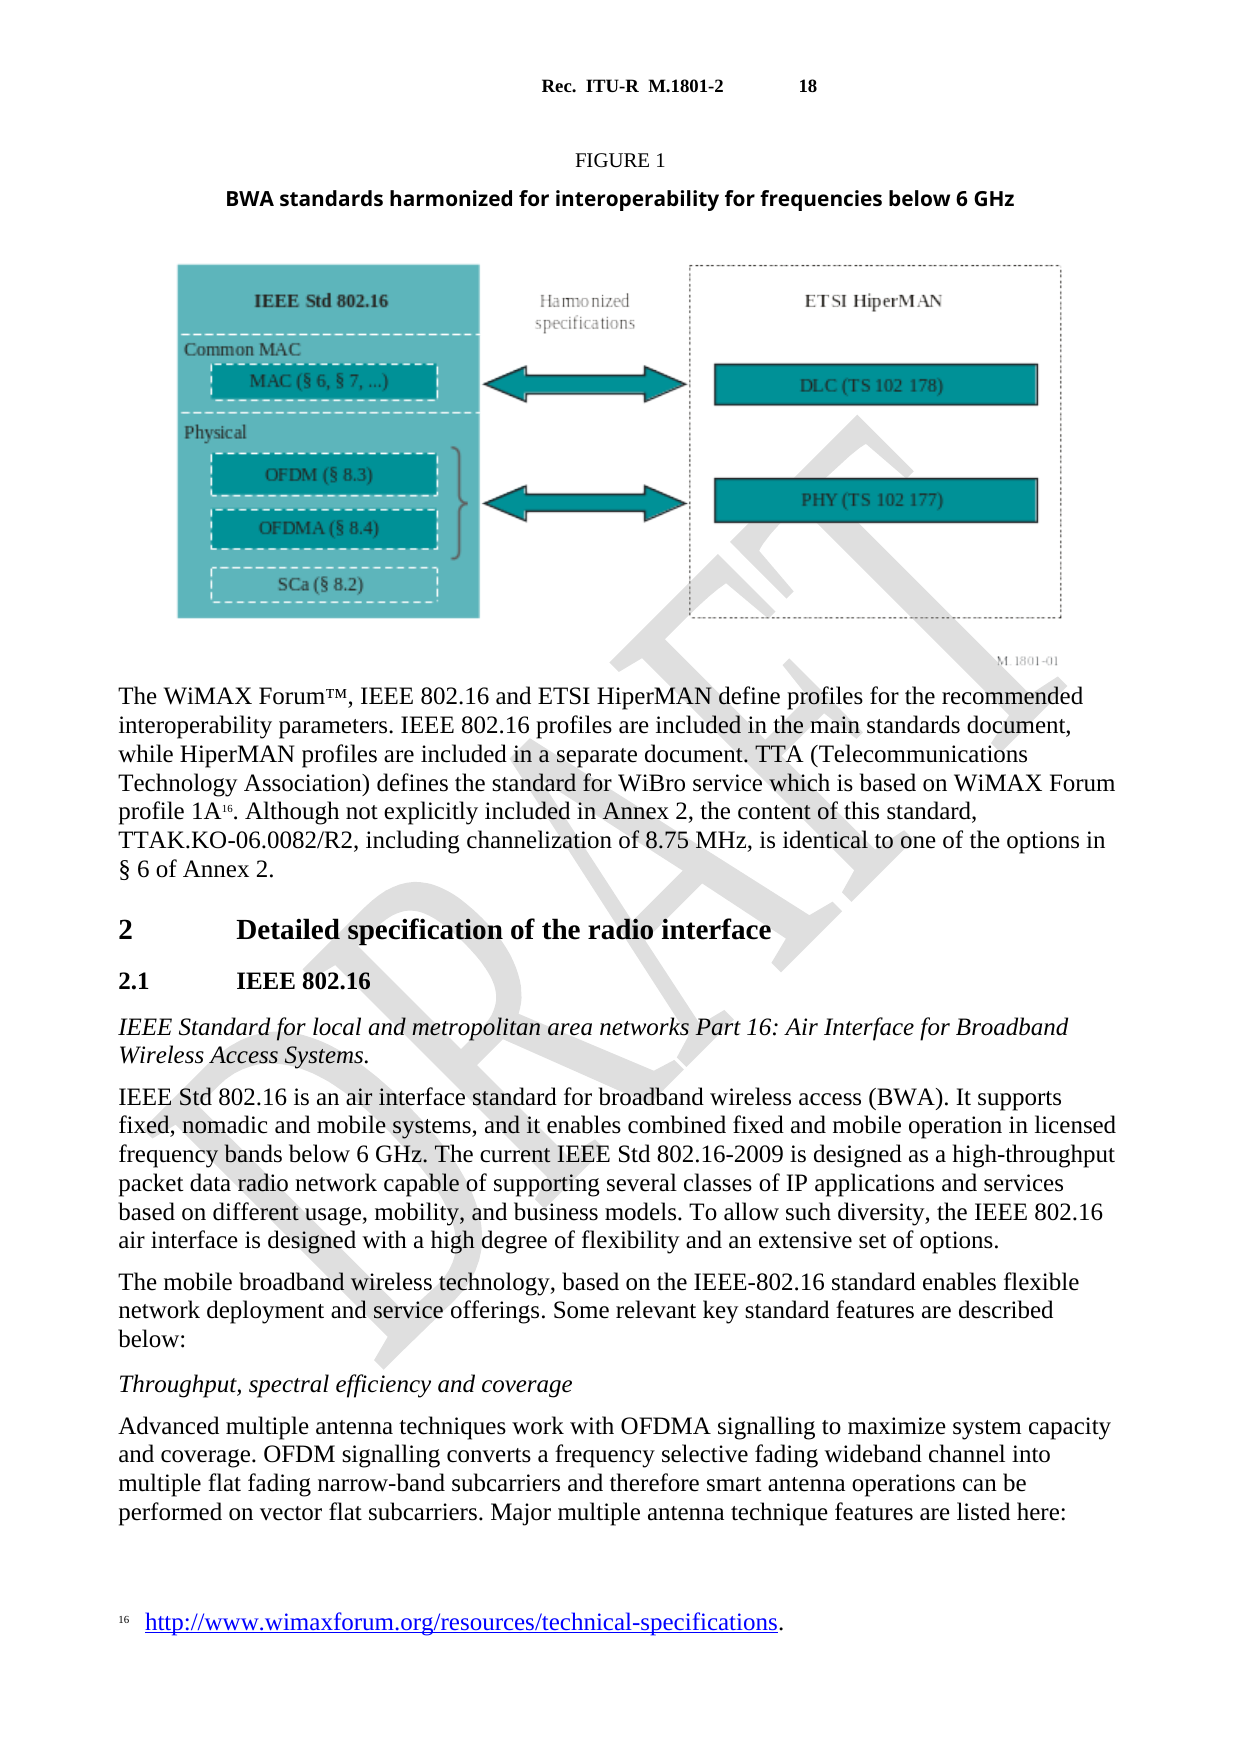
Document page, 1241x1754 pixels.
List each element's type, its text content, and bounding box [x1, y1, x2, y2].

text IEEE Std 802.16 is an air interface standard for broadband wireless access (BWA). It supports fixed, nomadic and mobile systems, and it enables combined fixed and mobile operation in licensed frequency bands below 6 GHz. The current IEEE Std 802.16-2009 is designed as a high-throughput packet data radio network capable of supporting several classes of IP applications and services based on different usage, mobility, and business models. To allow such diversity, the IEEE 802.16 air interface is designed with a high degree of flexibility and an extensive set of options. [118, 1082, 1122, 1254]
subtitle IEEE Standard for local and metropolitan area networks Part 16: Air Interface for Broadband Wireless Access Systems. [118, 1012, 1122, 1069]
subtitle 2.1 IEEE 802.16 [118, 966, 1122, 995]
subtitle 2 Detailed specification of the radio interface [118, 912, 1122, 945]
text FIGURE 1 [118, 148, 1122, 172]
text The WiMAX Forum™, IEEE 802.16 and ETSI HiperMAN define profiles for the recommended interoperability parameters. IEEE 802.16 profiles are included in the main standards document, while HiperMAN profiles are included in a separate document. TTA (Telecommunications Technology Association) defines the standard for WiBro service which is based on WiMAX Forum profile 1A. Although not explicitly included in Annex 2, the content of this standard, TTAK.KO-06.0082/R2, including channelization of 8.75 MHz, is identical to one of the options in § 6 of Annex 2. [118, 681, 1122, 883]
title BWA standards harmonized for interoperability for frequencies below 6 GHz [118, 184, 1122, 213]
text The mobile broadband wireless technology, based on the IEEE-802.16 standard enables flexible network deployment and service offerings. Some relevant key standard features are described below: [118, 1267, 1122, 1353]
subtitle Throughput, spectral efficiency and coverage [118, 1369, 1122, 1398]
text Advanced multiple antenna techniques work with OFDMA signalling to maximize system capacity and coverage. OFDM signalling converts a frequency selective fading wideband channel into multiple flat fading narrow-band subcarriers and therefore smart antenna operations can be performed on vector flat subcarriers. Major multiple antenna technique features are listed here: [118, 1411, 1122, 1526]
